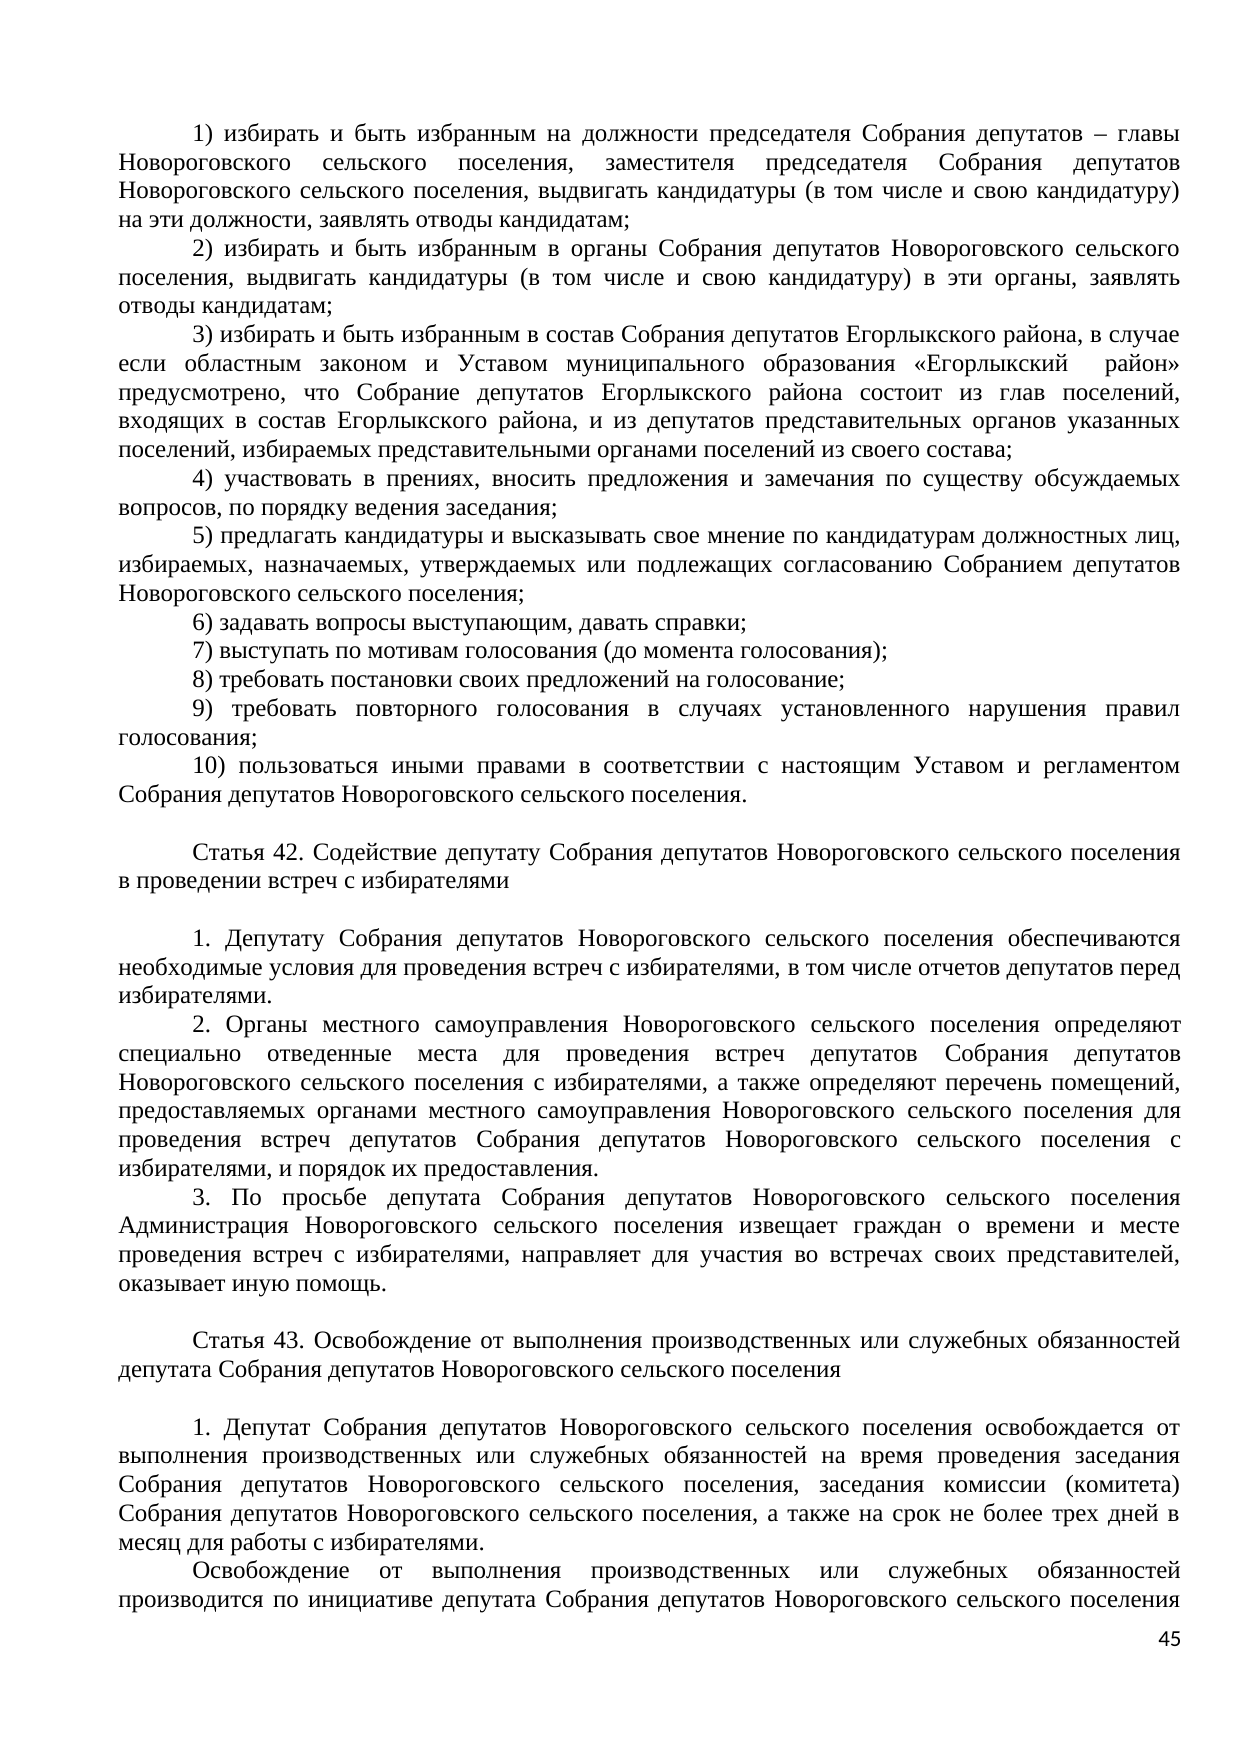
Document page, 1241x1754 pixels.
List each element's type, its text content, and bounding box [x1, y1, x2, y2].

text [118, 1556, 1181, 1613]
text 5) предлагать кандидатуры и высказывать свое мнение по кандидатурам должностных лиц, избираемых, назначаемых, утверждаемых или подлежащих согласованию Собранием депутатов Новороговского сельского поселения; [118, 521, 1181, 607]
text 3. По просьбе депутата Собрания депутатов Новороговского сельского поселения Администрация Новороговского сельского поселения извещает граждан о времени и месте проведения встреч с избирателями, направляет для участия во встречах своих представителей, оказывает иную помощь. [118, 1182, 1181, 1297]
text 8) требовать постановки своих предложений на голосование; [118, 664, 1181, 693]
text 1) избирать и быть избранным на должности председателя Собрания депутатов – главы Новороговского сельского поселения, заместителя председателя Собрания депутатов Новороговского сельского поселения, выдвигать кандидатуры (в том числе и свою кандидатуру) на эти должности, заявлять отводы кандидатам; [118, 118, 1181, 233]
text Статья 42. Содействие депутату Собрания депутатов Новороговского сельского поселения в проведении встреч с избирателями [118, 837, 1181, 894]
text 10) пользоваться иными правами в соответствии с настоящим Уставом и регламентом Собрания депутатов Новороговского сельского поселения. [118, 751, 1181, 808]
text 7) выступать по мотивам голосования (до момента голосования); [118, 636, 1181, 664]
text 1. Депутату Собрания депутатов Новороговского сельского поселения обеспечиваются необходимые условия для проведения встреч с избирателями, в том числе отчетов депутатов перед избирателями. [118, 923, 1181, 1009]
text 3) избирать и быть избранным в состав Собрания депутатов Егорлыкского района, в случае если областным законом и Уставом муниципального образования «Егорлыкский район» предусмотрено, что Собрание депутатов Егорлыкского района состоит из глав поселений, входящих в состав Егорлыкского района, и из депутатов представительных органов указанных поселений, избираемых представительными органами поселений из своего состава; [118, 319, 1181, 463]
text 4) участвовать в прениях, вносить предложения и замечания по существу обсуждаемых вопросов, по порядку ведения заседания; [118, 463, 1181, 521]
text 1. Депутат Собрания депутатов Новороговского сельского поселения освобождается от выполнения производственных или служебных обязанностей на время проведения заседания Собрания депутатов Новороговского сельского поселения, заседания комиссии (комитета) Собрания депутатов Новороговского сельского поселения, а также на срок не более трех дней в месяц для работы с избирателями. [118, 1412, 1181, 1556]
text 2. Органы местного самоуправления Новороговского сельского поселения определяют специально отведенные места для проведения встреч депутатов Собрания депутатов Новороговского сельского поселения с избирателями, а также определяют перечень помещений, предоставляемых органами местного самоуправления Новороговского сельского поселения для проведения встреч депутатов Собрания депутатов Новороговского сельского поселения с избирателями, и порядок их предоставления. [118, 1009, 1181, 1182]
text 6) задавать вопросы выступающим, давать справки; [118, 607, 1181, 636]
text 2) избирать и быть избранным в органы Собрания депутатов Новороговского сельского поселения, выдвигать кандидатуры (в том числе и свою кандидатуру) в эти органы, заявлять отводы кандидатам; [118, 233, 1181, 319]
text Статья 43. Освобождение от выполнения производственных или служебных обязанностей депутата Собрания депутатов Новороговского сельского поселения [118, 1326, 1181, 1383]
text 9) требовать повторного голосования в случаях установленного нарушения правил голосования; [118, 693, 1181, 751]
